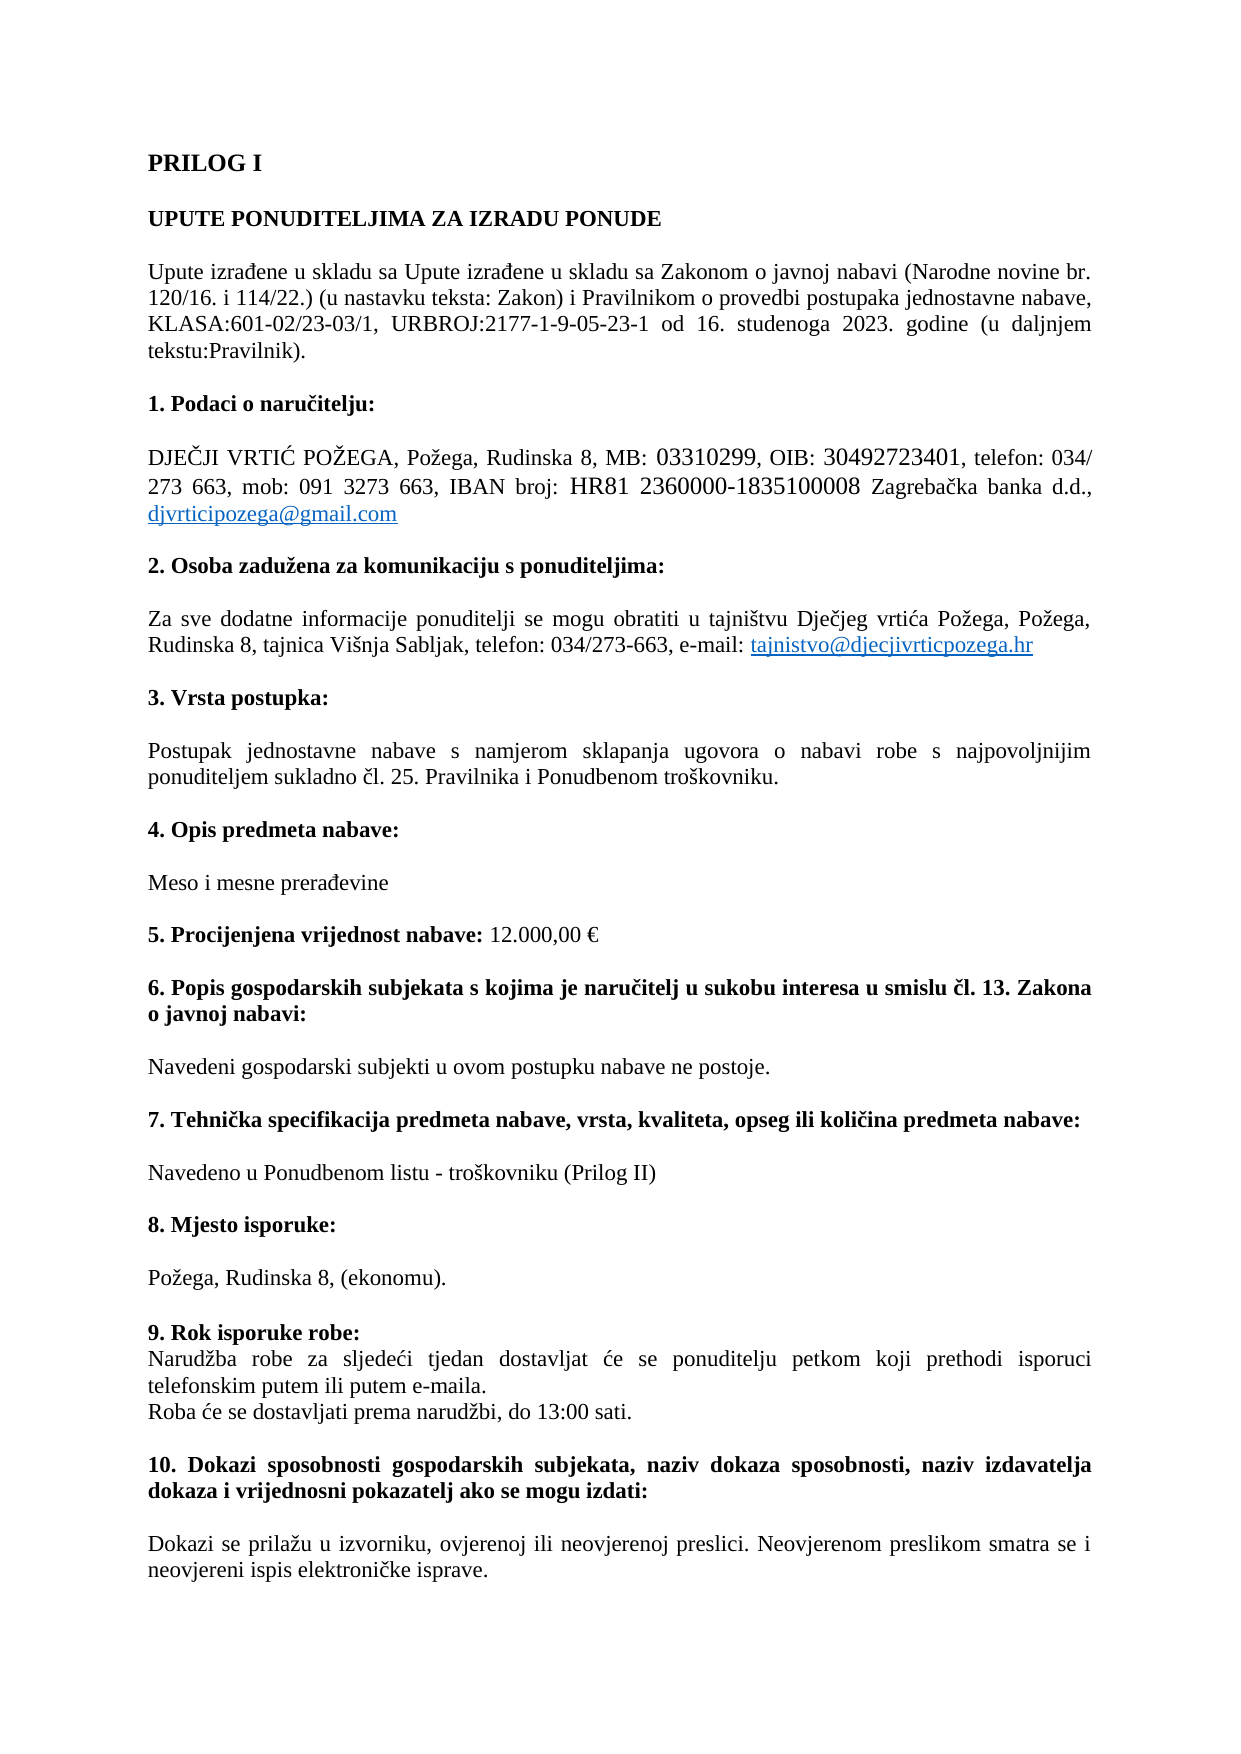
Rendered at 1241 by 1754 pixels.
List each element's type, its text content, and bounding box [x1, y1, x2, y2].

text Dokazi se prilažu u izvorniku, ovjerenoj ili neovjerenoj preslici. Neovjerenom preslikom smatra se i neovjereni ispis elektroničke isprave. [148, 1530, 1093, 1583]
text 1. Podaci o naručitelju: [148, 389, 1093, 416]
text Roba će se dostavljati prema narudžbi, do 13:00 sati. [148, 1398, 1093, 1424]
text 7. Tehnička specifikacija predmeta nabave, vrsta, kvaliteta, opseg ili količina predmeta nabave: [148, 1106, 1093, 1132]
text PRILOG I [148, 148, 1093, 176]
text DJEČJI VRTIĆ POŽEGA, Požega, Rudinska 8, MB: 03310299, OIB: 30492723401, telefon: 034/ 273 663, mob: 091 3273 663, IBAN broj: HR81 2360000-1835100008 Zagrebačka banka d.d., djvrticipozega@gmail.com [148, 442, 1093, 526]
text UPUTE PONUDITELJIMA ZA IZRADU PONUDE [148, 205, 1093, 231]
text 3. Vrsta postupka: [148, 684, 1093, 711]
text Navedeno u Ponudbenom listu - troškovniku (Prilog II) [148, 1159, 1093, 1185]
text Meso i mesne prerađevine [148, 869, 1093, 895]
text 6. Popis gospodarskih subjekata s kojima je naručitelj u sukobu interesa u smislu čl. 13. Zakona o javnoj nabavi: [148, 974, 1093, 1027]
text Navedeni gospodarski subjekti u ovom postupku nabave ne postoje. [148, 1053, 1093, 1079]
text 2. Osoba zadužena za komunikaciju s ponuditeljima: [148, 552, 1093, 579]
text 4. Opis predmeta nabave: [148, 816, 1093, 842]
text Za sve dodatne informacije ponuditelji se mogu obratiti u tajništvu Dječjeg vrtića Požega, Požega, Rudinska 8, tajnica Višnja Sabljak, telefon: 034/273-663, e-mail: tajnistvo@djecjivrticpozega.hr [148, 605, 1093, 658]
text Požega, Rudinska 8, (ekonomu). [148, 1264, 1093, 1290]
text 8. Mjesto isporuke: [148, 1211, 1093, 1238]
text 10. Dokazi sposobnosti gospodarskih subjekata, naziv dokaza sposobnosti, naziv izdavatelja dokaza i vrijednosni pokazatelj ako se mogu izdati: [148, 1451, 1093, 1504]
text Narudžba robe za sljedeći tjedan dostavljat će se ponuditelju petkom koji prethodi isporuci telefonskim putem ili putem e-maila. [148, 1346, 1093, 1398]
text Postupak jednostavne nabave s namjerom sklapanja ugovora o nabavi robe s najpovoljnijim ponuditeljem sukladno čl. 25. Pravilnika i Ponudbenom troškovniku. [148, 737, 1093, 790]
text Upute izrađene u skladu sa Upute izrađene u skladu sa Zakonom o javnoj nabavi (Narodne novine br. 120/16. i 114/22.) (u nastavku teksta: Zakon) i Pravilnikom o provedbi postupaka jednostavne nabave, KLASA:601-02/23-03/1, URBROJ:2177-1-9-05-23-1 od 16. studenoga 2023. godine (u daljnjem tekstu:Pravilnik). [148, 258, 1093, 363]
text 5. Procijenjena vrijednost nabave: 12.000,00 € [148, 921, 1093, 948]
text 9. Rok isporuke robe: [148, 1319, 1093, 1346]
